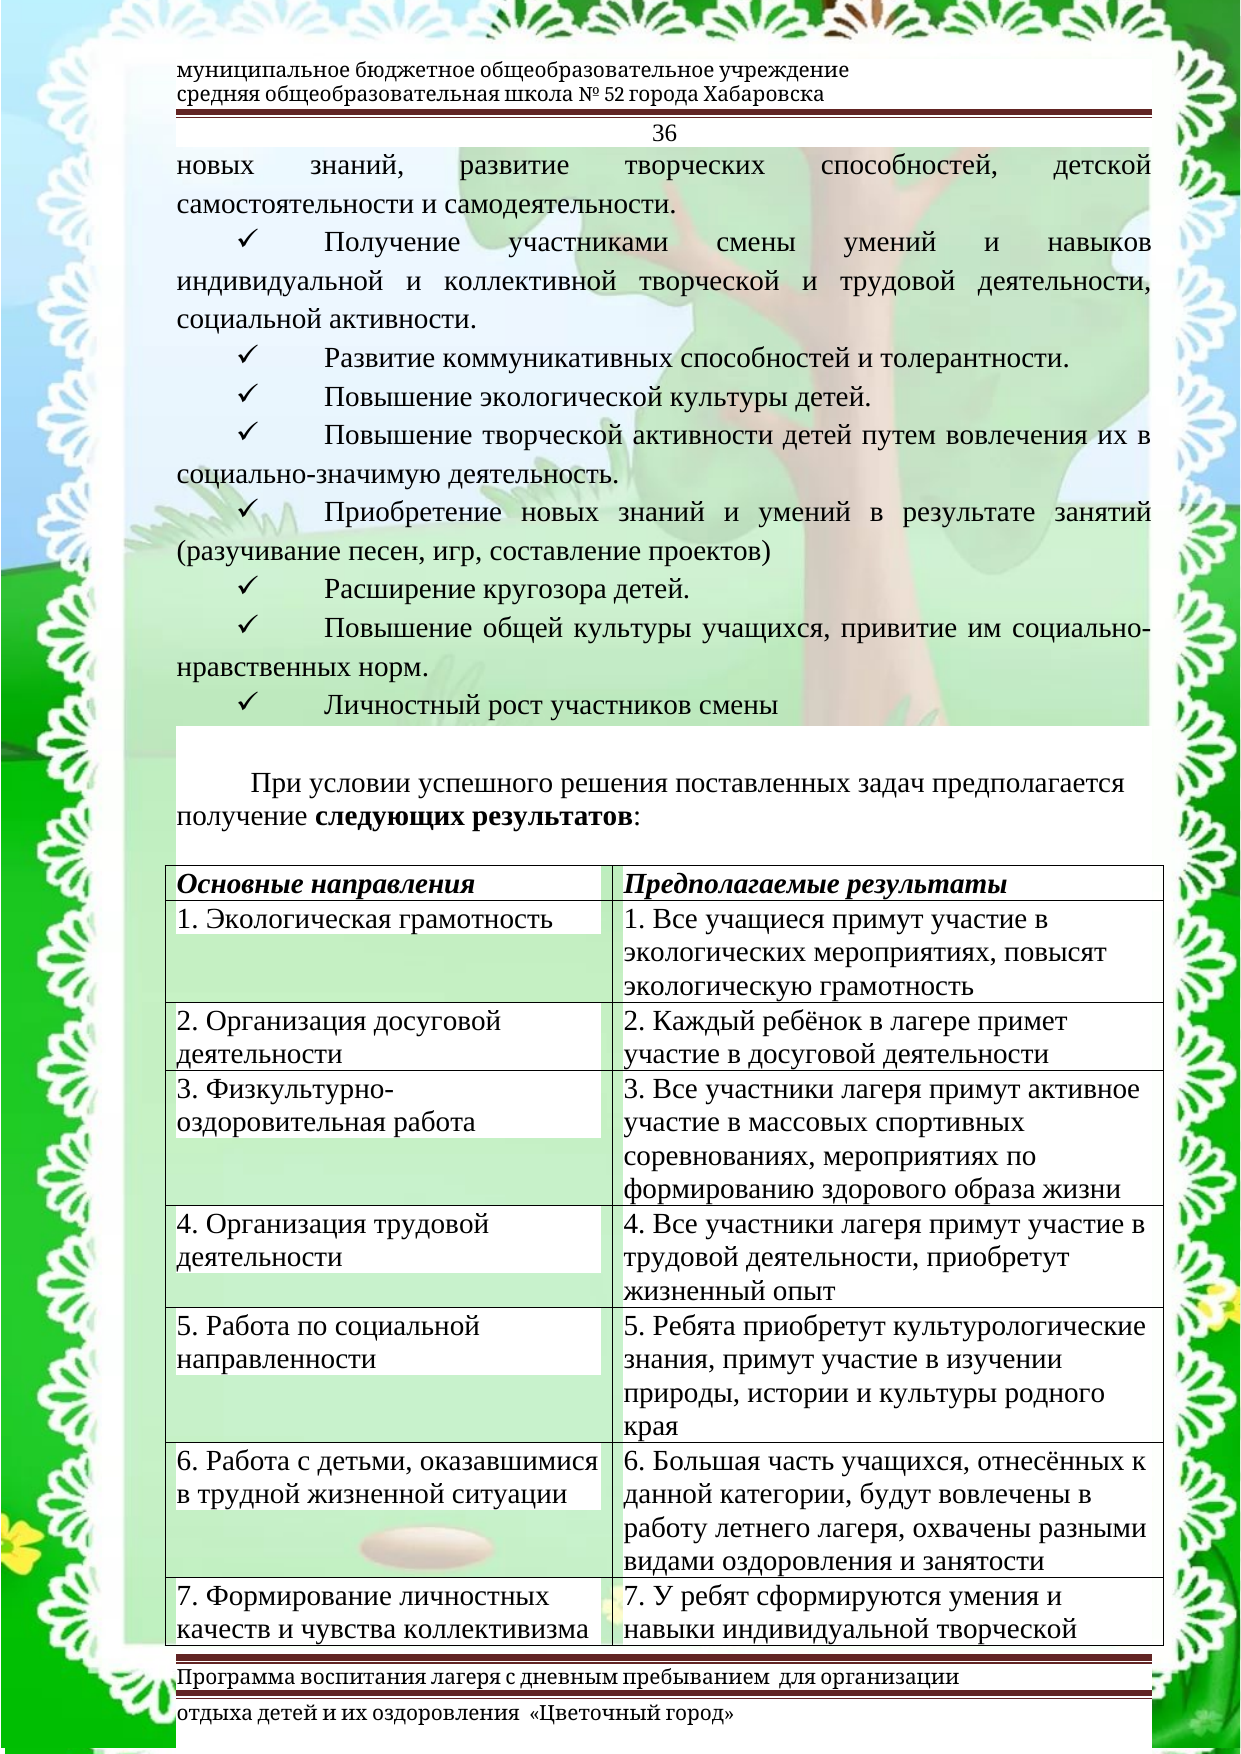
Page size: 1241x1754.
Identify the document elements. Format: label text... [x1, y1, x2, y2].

picture [1, 0, 1241, 1754]
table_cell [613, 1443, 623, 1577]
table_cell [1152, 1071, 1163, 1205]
list Повышение экологической культуры детей. [176, 379, 1152, 412]
text При условии успешного решения поставленных задач предполагается получение следующих результатов: [176, 765, 1152, 832]
list Приобретение новых знаний и умений в результате занятий (разучивание песен, игр, составление проектов) [176, 494, 1152, 567]
table_cell 4. Организация трудовой деятельности [166, 1206, 612, 1307]
table_cell 3. Физкультурно-оздоровительная работа [166, 1071, 612, 1205]
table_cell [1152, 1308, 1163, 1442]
list Расширение кругозора детей. [176, 572, 1152, 605]
list Повышение творческой активности детей путем вовлечения их в социально-значимую деятельность. [176, 417, 1152, 489]
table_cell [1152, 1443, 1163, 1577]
list Повышение общей культуры учащихся, привитие им социально-нравственных норм. [176, 610, 1152, 682]
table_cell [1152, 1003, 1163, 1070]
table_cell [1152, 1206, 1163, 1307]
table_cell 5. Работа по социальной направленности [166, 1308, 612, 1442]
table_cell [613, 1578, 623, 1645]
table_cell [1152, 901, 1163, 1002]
list Получение участниками смены умений и навыков индивидуальной и коллективной творческой и трудовой деятельности, социальной активности. [176, 224, 1152, 335]
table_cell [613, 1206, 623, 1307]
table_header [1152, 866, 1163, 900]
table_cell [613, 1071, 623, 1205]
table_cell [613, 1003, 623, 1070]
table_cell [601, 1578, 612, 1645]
table_cell 1. Экологическая грамотность [166, 901, 612, 1002]
list Развитие коммуникативных способностей и толерантности. [176, 340, 1152, 374]
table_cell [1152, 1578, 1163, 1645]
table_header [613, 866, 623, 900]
list Личностный рост участников смены [176, 687, 1152, 721]
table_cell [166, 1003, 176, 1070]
table_cell 6. Работа с детьми, оказавшимися в трудной жизненной ситуации [166, 1443, 612, 1577]
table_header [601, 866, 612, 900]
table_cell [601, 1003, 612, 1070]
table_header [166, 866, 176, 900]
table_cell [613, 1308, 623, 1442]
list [176, 147, 1152, 219]
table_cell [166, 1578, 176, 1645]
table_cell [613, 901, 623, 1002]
